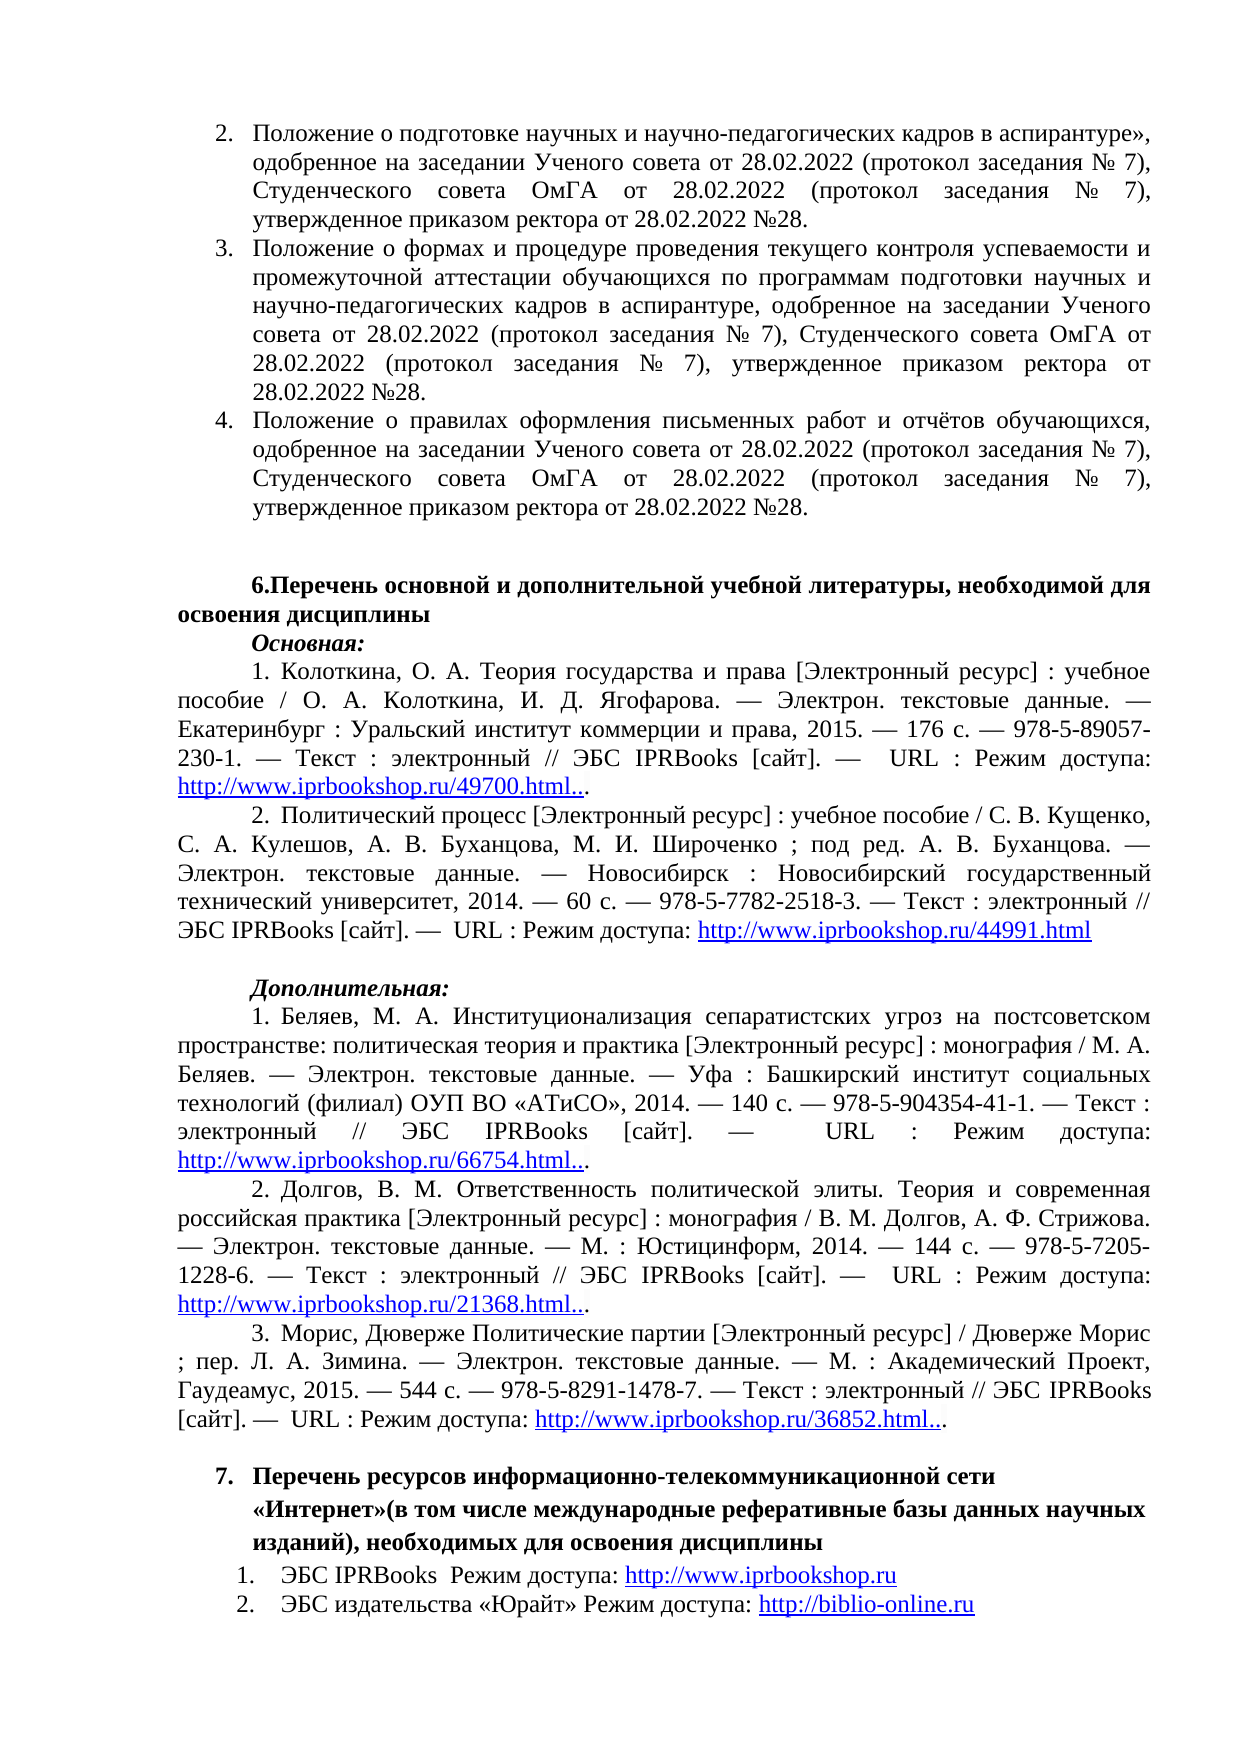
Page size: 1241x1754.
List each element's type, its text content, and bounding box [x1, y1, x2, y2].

list Колоткина, О. А. Теория государства и права [Электронный ресурс] : учебное пособие / О. А. Колоткина, И. Д. Ягофарова. — Электрон. текстовые данные. — Екатеринбург : Уральский институт коммерции и права, 2015. — 176 c. — 978-5-89057-230-1. — Текст : электронный // ЭБС IPRBooks [сайт]. — URL : Режим доступа: http://www.iprbookshop.ru/49700.html... [177, 656, 1152, 800]
list Положение о подготовке научных и научно-педагогических кадров в аспирантуре», одобренное на заседании Ученого совета от 28.02.2022 (протокол заседания № 7), Студенческого совета ОмГА от 28.02.2022 (протокол заседания № 7), утвержденное приказом ректора от 28.02.2022 №28. [215, 118, 1152, 233]
list Долгов, В. М. Ответственность политической элиты. Теория и современная российская практика [Электронный ресурс] : монография / В. М. Долгов, А. Ф. Стрижова. — Электрон. текстовые данные. — М. : Юстицинформ, 2014. — 144 c. — 978-5-7205-1228-6. — Текст : электронный // ЭБС IPRBooks [сайт]. — URL : Режим доступа: http://www.iprbookshop.ru/21368.html... [177, 1174, 1152, 1318]
list Беляев, М. А. Институционализация сепаратистских угроз на постсоветском пространстве: политическая теория и практика [Электронный ресурс] : монография / М. А. Беляев. — Электрон. текстовые данные. — Уфа : Башкирский институт социальных технологий (филиал) ОУП ВО «АТиСО», 2014. — 140 c. — 978-5-904354-41-1. — Текст : электронный // ЭБС IPRBooks [сайт]. — URL : Режим доступа: http://www.iprbookshop.ru/66754.html... [177, 1001, 1152, 1174]
text Основная: [177, 628, 1152, 656]
list Морис, Дюверже Политические партии [Электронный ресурс] / Дюверже Морис ; пер. Л. А. Зимина. — Электрон. текстовые данные. — М. : Академический Проект, Гаудеамус, 2015. — 544 c. — 978-5-8291-1478-7. — Текст : электронный // ЭБС IPRBooks [сайт]. — URL : Режим доступа: http://www.iprbookshop.ru/36852.html... [177, 1318, 1152, 1433]
list ЭБС издательства «Юрайт» Режим доступа: http://biblio-online.ru [236, 1589, 1152, 1618]
text 6.Перечень основной и дополнительной учебной литературы, необходимой для освоения дисциплины [177, 570, 1152, 628]
list Положение о правилах оформления письменных работ и отчётов обучающихся, одобренное на заседании Ученого совета от 28.02.2022 (протокол заседания № 7), Студенческого совета ОмГА от 28.02.2022 (протокол заседания № 7), утвержденное приказом ректора от 28.02.2022 №28. [215, 406, 1152, 521]
list ЭБС IPRBooks Режим доступа: http://www.iprbookshop.ru [236, 1561, 1152, 1589]
text Дополнительная: [177, 973, 1152, 1001]
list Политический процесс [Электронный ресурс] : учебное пособие / С. В. Кущенко, С. А. Кулешов, А. В. Буханцова, М. И. Широченко ; под ред. А. В. Буханцова. — Электрон. текстовые данные. — Новосибирск : Новосибирский государственный технический университет, 2014. — 60 c. — 978-5-7782-2518-3. — Текст : электронный // ЭБС IPRBooks [сайт]. — URL : Режим доступа: http://www.iprbookshop.ru/44991.html [177, 800, 1152, 944]
list Перечень ресурсов информационно-телекоммуникационной сети «Интернет»(в том числе международные реферативные базы данных научных изданий), необходимых для освоения дисциплины [215, 1461, 1152, 1556]
list Положение о формах и процедуре проведения текущего контроля успеваемости и промежуточной аттестации обучающихся по программам подготовки научных и научно-педагогических кадров в аспирантуре, одобренное на заседании Ученого совета от 28.02.2022 (протокол заседания № 7), Студенческого совета ОмГА от 28.02.2022 (протокол заседания № 7), утвержденное приказом ректора от 28.02.2022 №28. [215, 233, 1152, 406]
